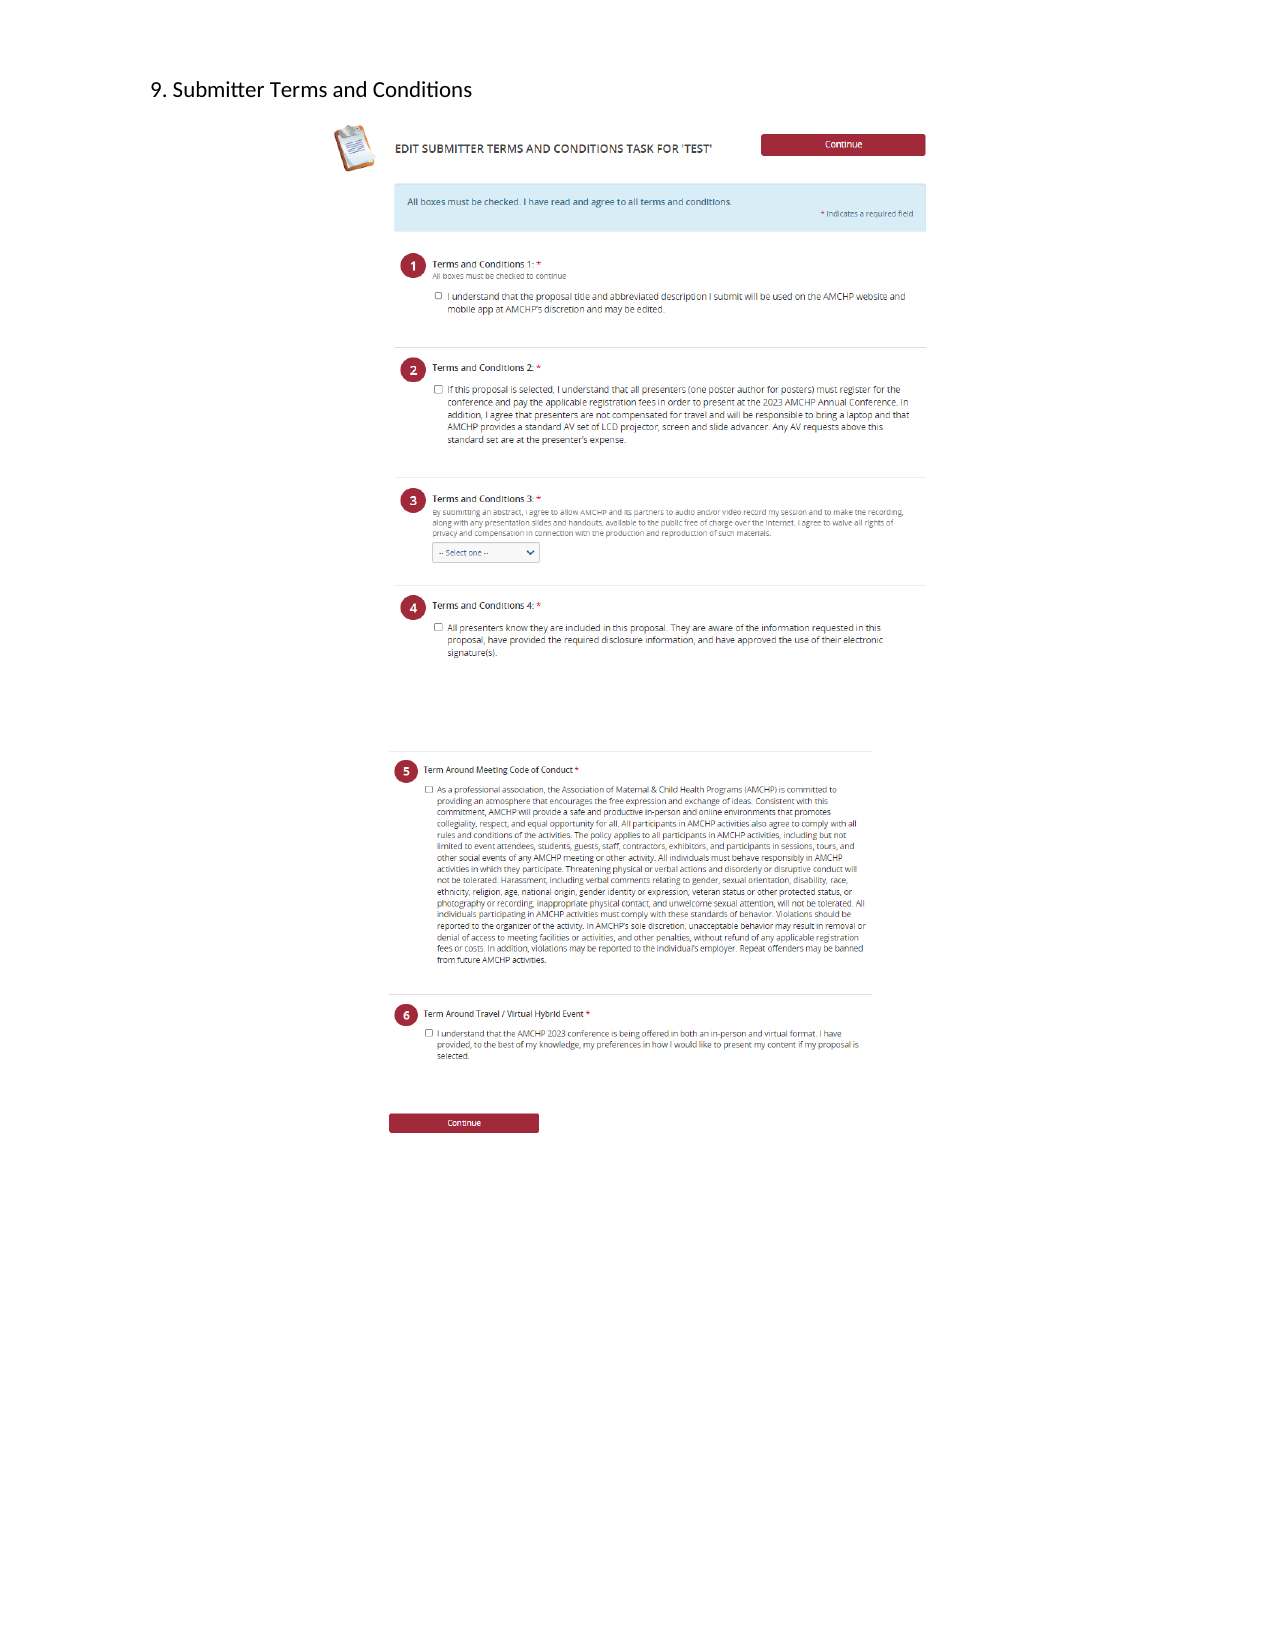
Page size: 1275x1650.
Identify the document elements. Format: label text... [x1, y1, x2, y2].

text 9. Submitter Terms and Conditions [150, 75, 1125, 103]
picture [331, 121, 944, 672]
picture [369, 737, 906, 1148]
